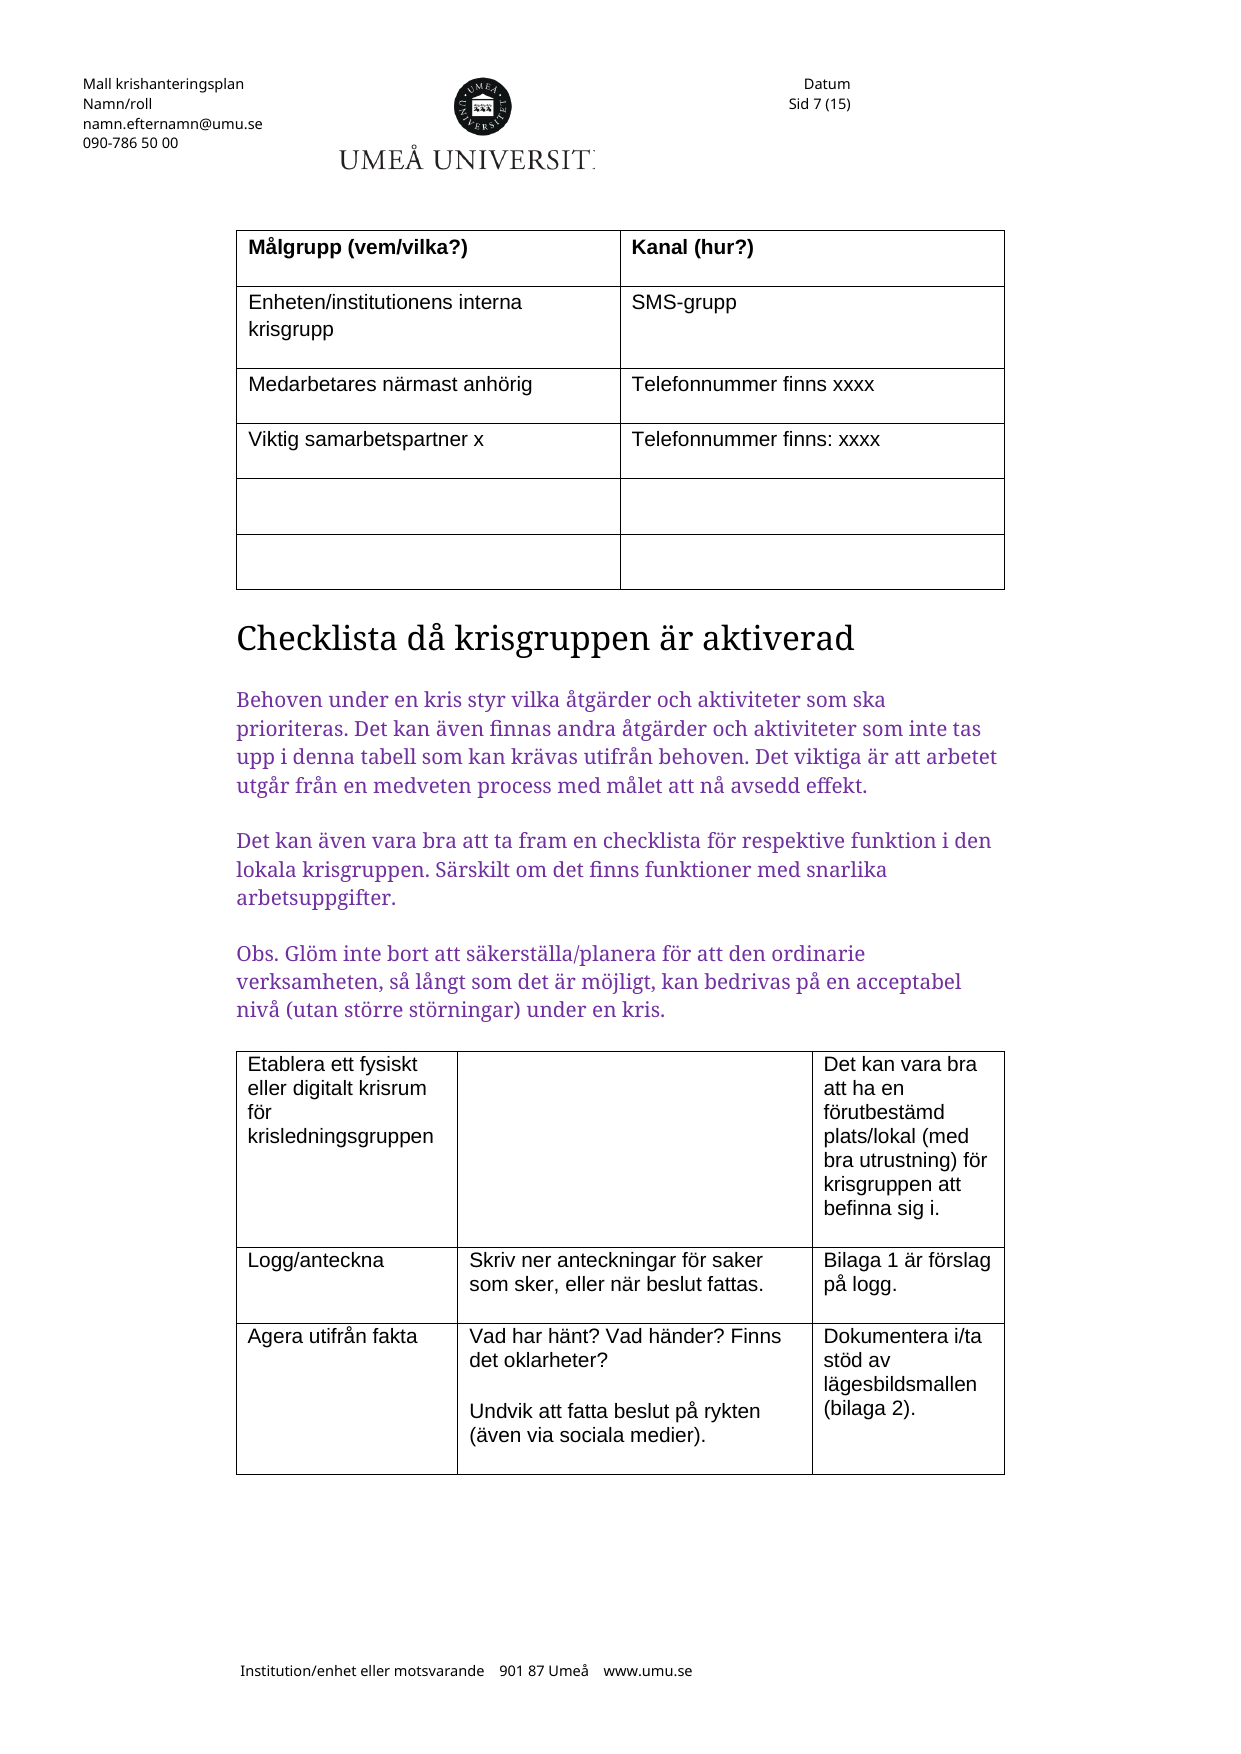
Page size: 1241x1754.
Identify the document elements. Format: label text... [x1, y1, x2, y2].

table_cell Telefonnummer finns: xxxx [621, 424, 1004, 478]
table_header [458, 1052, 812, 1247]
table_cell Enheten/institutionens interna krisgrupp [237, 287, 620, 368]
table_cell Viktig samarbetspartner x [237, 424, 620, 478]
table_cell [621, 479, 1004, 533]
table_cell Skriv ner anteckningar för saker som sker, eller när beslut fattas. [458, 1248, 812, 1323]
table_cell Bilaga 1 är förslag på logg. [813, 1248, 1004, 1323]
text Behoven under en kris styr vilka åtgärder och aktiviteter som ska prioriteras. Det kan även finnas andra åtgärder och aktiviteter som inte tas upp i denna tabell som kan krävas utifrån behoven. Det viktiga är att arbetet utgår från en medveten process med målet att nå avsedd effekt. [236, 686, 1004, 799]
table_cell Logg/anteckna [237, 1248, 457, 1323]
table_header Kanal (hur?) [621, 231, 1004, 286]
table_cell Agera utifrån fakta [237, 1324, 457, 1474]
table_cell [237, 535, 620, 589]
text Obs. Glöm inte bort att säkerställa/planera för att den ordinarie verksamheten, så långt som det är möjligt, kan bedrivas på en acceptabel nivå (utan större störningar) under en kris. [236, 939, 1004, 1024]
table_cell Dokumentera i/ta stöd av lägesbildsmallen (bilaga 2). [813, 1324, 1004, 1474]
table_cell [621, 535, 1004, 589]
table_cell Telefonnummer finns xxxx [621, 369, 1004, 423]
subtitle Checklista då krisgruppen är aktiverad [236, 617, 1004, 658]
text Det kan även vara bra att ta fram en checklista för respektive funktion i den lokala krisgruppen. Särskilt om det finns funktioner med snarlika arbetsuppgifter. [236, 826, 1004, 912]
table_cell [237, 479, 620, 533]
table_cell SMS-grupp [621, 287, 1004, 368]
table_header Målgrupp (vem/vilka?) [237, 231, 620, 286]
table_header Etablera ett fysiskt eller digitalt krisrum för krisledningsgruppen [237, 1052, 457, 1247]
table_cell Medarbetares närmast anhörig [237, 369, 620, 423]
table_cell Vad har hänt? Vad händer? Finns det oklarheter? Undvik att fatta beslut på rykten (även via sociala medier). [458, 1324, 812, 1474]
table_header Det kan vara bra att ha en förutbestämd plats/lokal (med bra utrustning) för krisgruppen att befinna sig i. [813, 1052, 1004, 1247]
